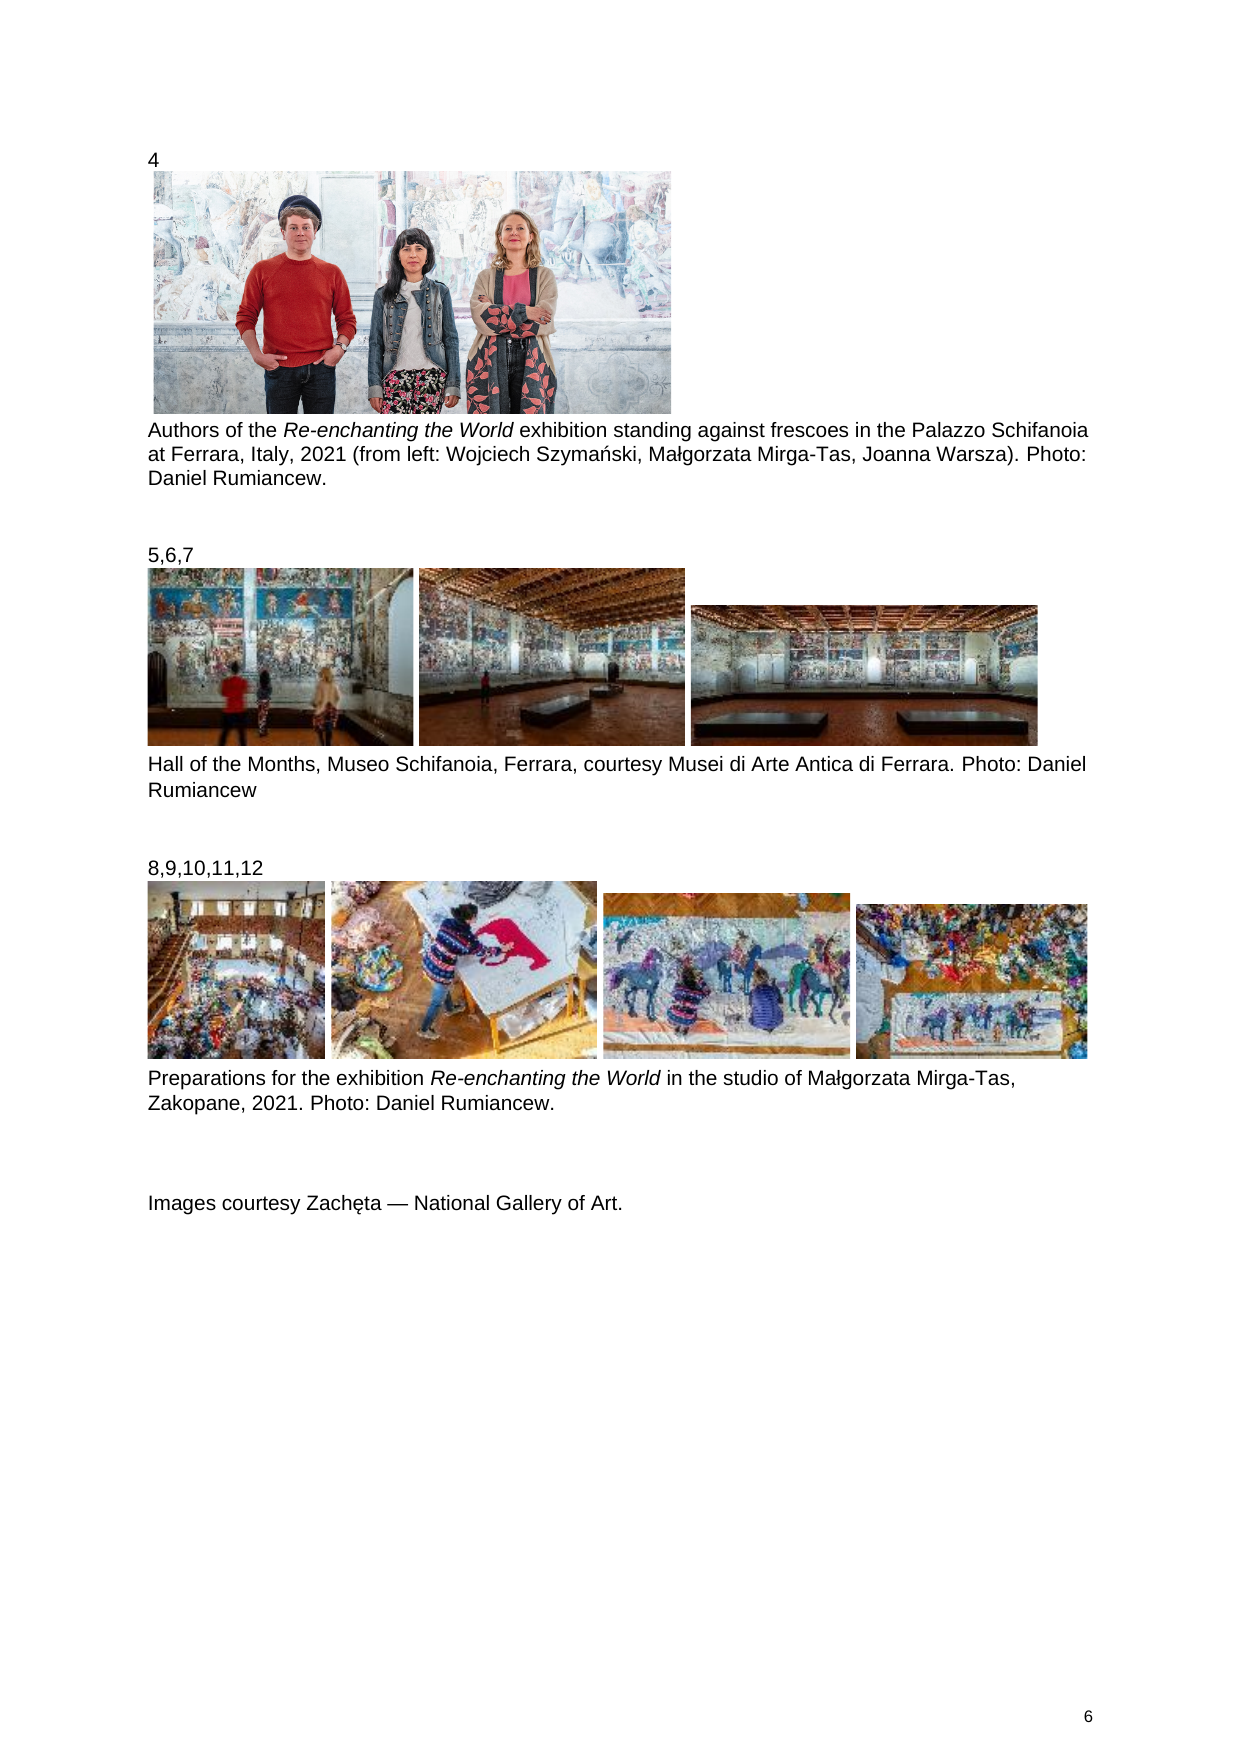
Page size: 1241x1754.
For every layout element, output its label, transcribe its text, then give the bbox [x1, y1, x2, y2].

picture [603, 893, 851, 1059]
text Images courtesy Zachęta — National Gallery of Art. [148, 1191, 1093, 1215]
picture [419, 568, 685, 746]
picture [147, 568, 414, 746]
picture [153, 171, 672, 414]
picture [331, 881, 597, 1059]
picture [690, 605, 1038, 746]
picture [147, 881, 325, 1059]
picture [856, 904, 1088, 1059]
